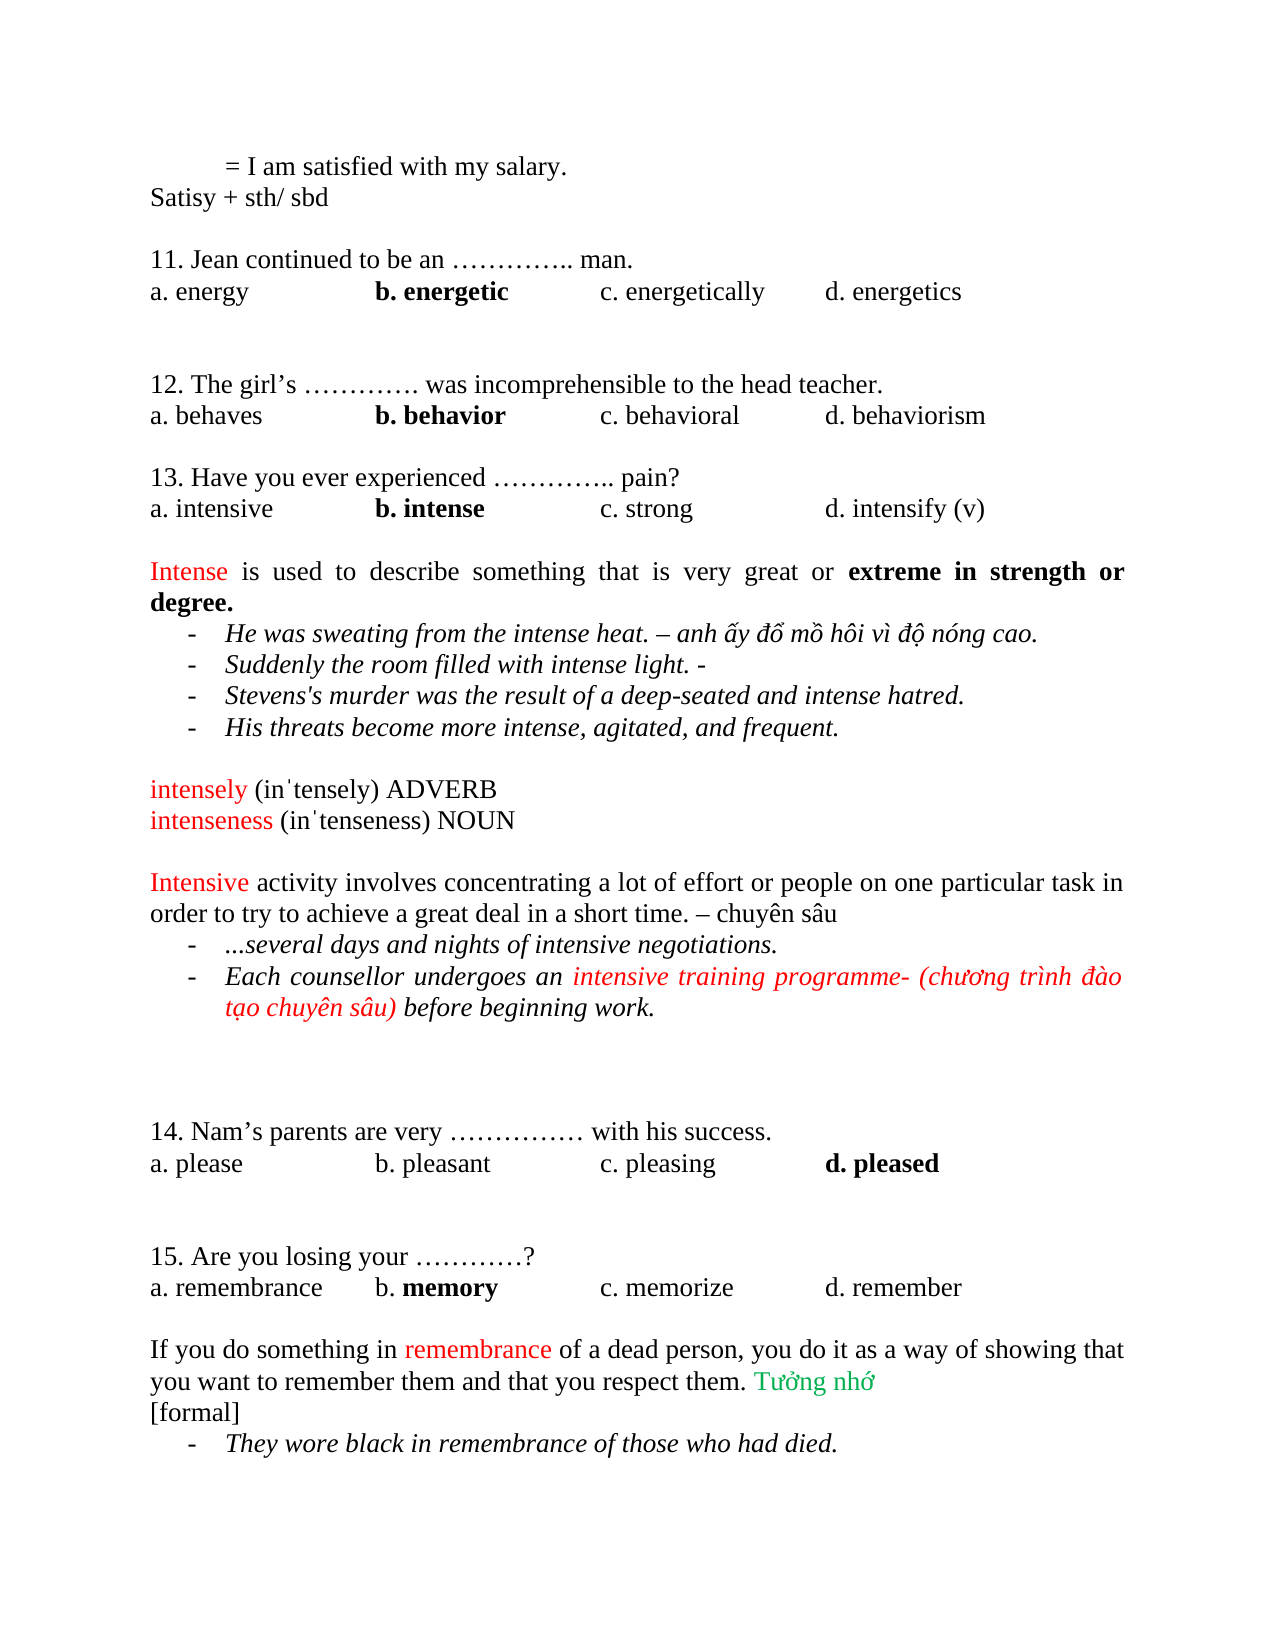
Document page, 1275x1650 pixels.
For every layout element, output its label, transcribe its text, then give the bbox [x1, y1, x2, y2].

text intensely (inˈtensely) ADVERB [150, 773, 1125, 804]
text If you do something in remembrance of a dead person, you do it as a way of showing that you want to remember them and that you respect them. Tưởng nhớ [150, 1333, 1125, 1396]
list Stevens's murder was the result of a deep-seated and intense hatred. [187, 679, 1125, 711]
text a. behaves b. behavior c. behavioral d. behaviorism [150, 399, 1125, 430]
text 15. Are you losing your …………? [150, 1240, 1125, 1271]
text 11. Jean continued to be an ………….. man. [150, 243, 1125, 274]
list They wore black in remembrance of those who had died. [187, 1427, 1125, 1458]
text 13. Have you ever experienced ………….. pain? [150, 461, 1125, 493]
text Intensive activity involves concentrating a lot of effort or people on one particular task in order to try to achieve a great deal in a short time. – chuyên sâu [150, 866, 1125, 929]
text 14. Nam’s parents are very …………… with his success. [150, 1116, 1125, 1147]
list Suddenly the room filled with intense light. - [187, 648, 1125, 679]
list = I am satisfied with my salary. [225, 150, 1125, 181]
list ...several days and nights of intensive negotiations. [187, 929, 1125, 960]
text Satisy + sth/ sbd [150, 181, 1125, 212]
text Intense is used to describe something that is very great or extreme in strength or degree. [150, 555, 1125, 617]
list Each counsellor undergoes an intensive training programme- (chương trình đào tạo chuyên sâu) before beginning work. [187, 960, 1125, 1022]
text a. energy b. energetic c. energetically d. energetics [150, 274, 1125, 306]
text a. intensive b. intense c. strong d. intensify (v) [150, 493, 1125, 524]
text intenseness (inˈtenseness) NOUN [150, 804, 1125, 835]
list His threats become more intense, agitated, and frequent. [187, 711, 1125, 742]
text [formal] [150, 1396, 1125, 1427]
text a. remembrance b. memory c. memorize d. remember [150, 1271, 1125, 1302]
text 12. The girl’s …………. was incomprehensible to the head teacher. [150, 368, 1125, 399]
list He was sweating from the intense heat. – anh ấy đổ mồ hôi vì độ nóng cao. [187, 617, 1125, 648]
text a. please b. pleasant c. pleasing d. pleased [150, 1147, 1125, 1178]
